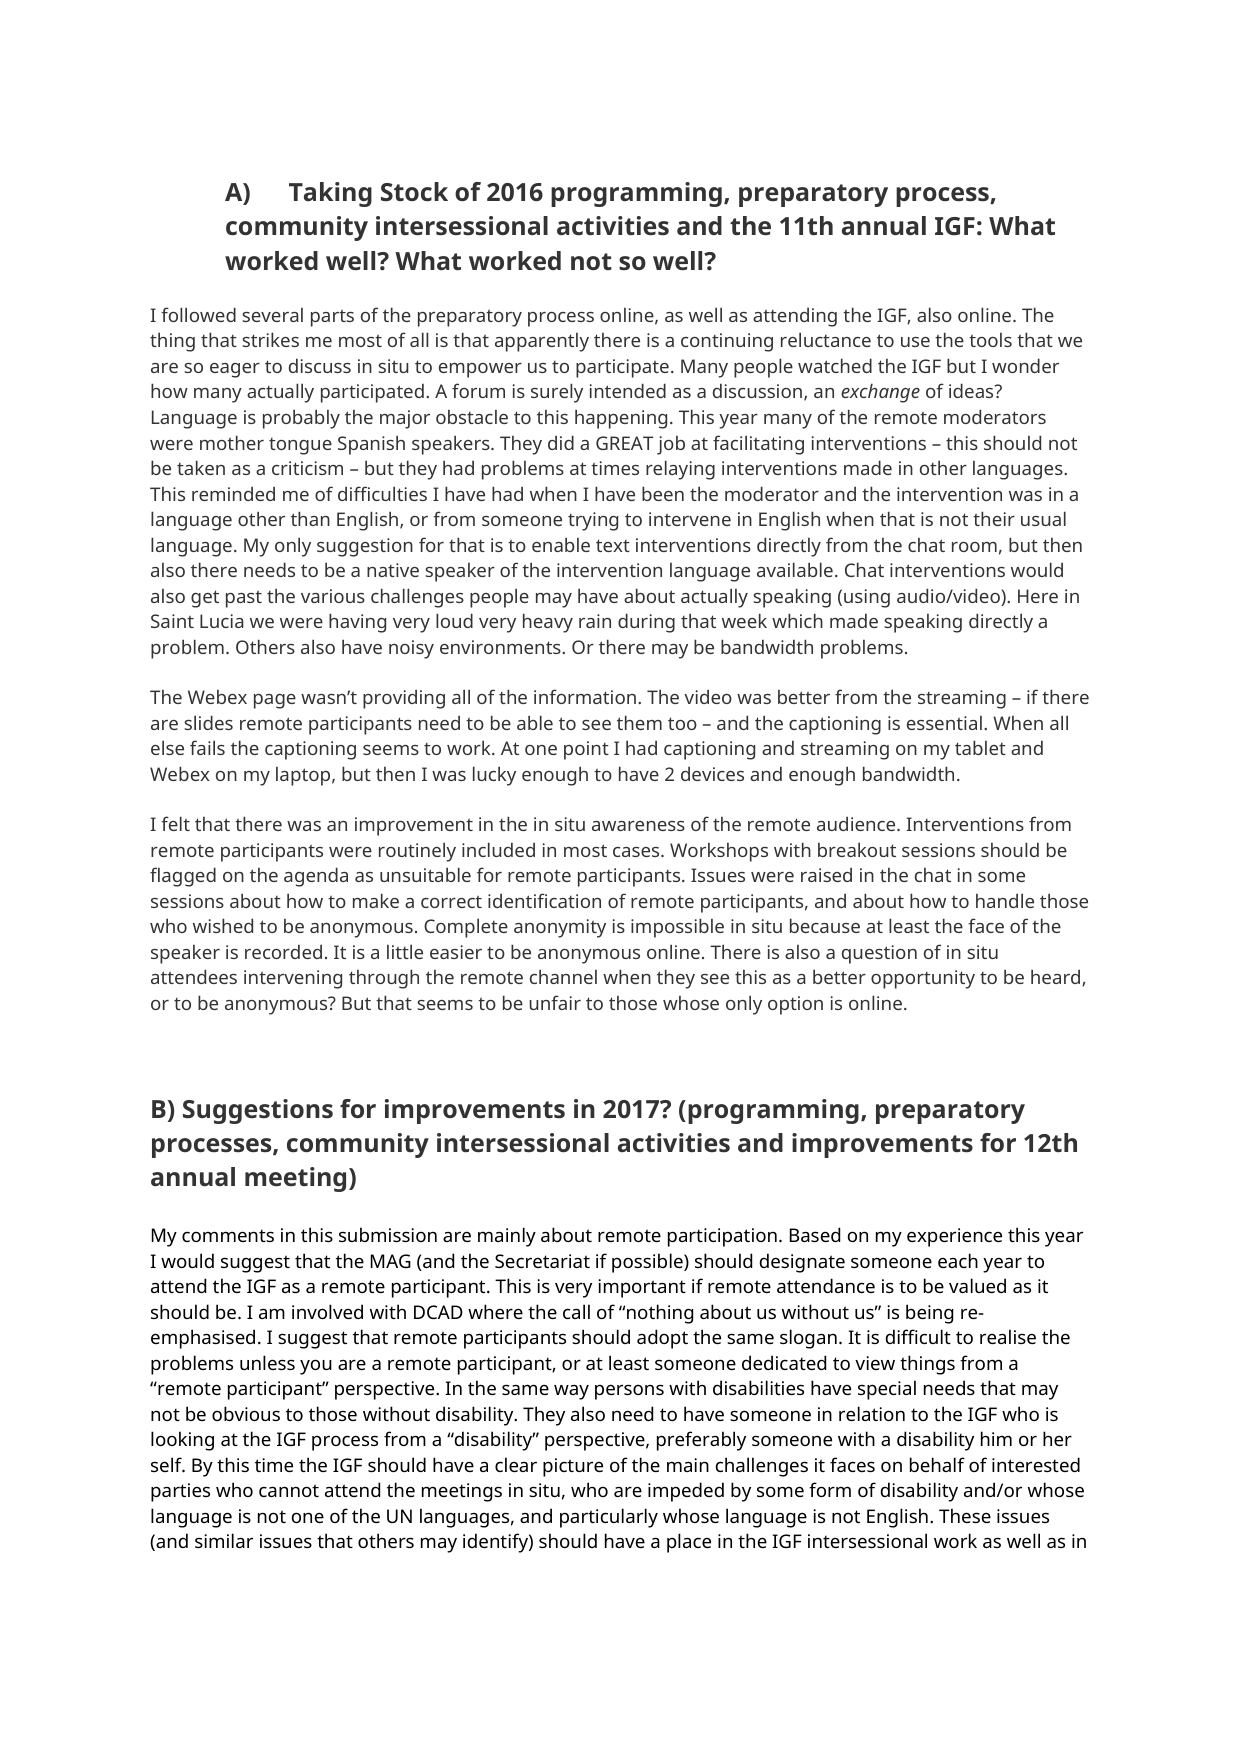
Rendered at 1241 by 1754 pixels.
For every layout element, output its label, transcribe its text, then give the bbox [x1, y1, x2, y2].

text The Webex page wasn’t providing all of the information. The video was better from the streaming – if there are slides remote participants need to be able to see them too – and the captioning is essential. When all else fails the captioning seems to work. At one point I had captioning and streaming on my tablet and Webex on my laptop, but then I was lucky enough to have 2 devices and enough bandwidth. [150, 684, 1090, 787]
text A) Taking Stock of 2016 programming, preparatory process, community intersessional activities and the 11th annual IGF: What worked well? What worked not so well? [225, 175, 1090, 277]
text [150, 1223, 1090, 1554]
text B) Suggestions for improvements in 2017? (programming, preparatory processes, community intersessional activities and improvements for 12th annual meeting) [150, 1091, 1090, 1193]
text I followed several parts of the preparatory process online, as well as attending the IGF, also online. The thing that strikes me most of all is that apparently there is a continuing reluctance to use the tools that we are so eager to discuss in situ to empower us to participate. Many people watched the IGF but I wonder how many actually participated. A forum is surely intended as a discussion, an exchange of ideas? Language is probably the major obstacle to this happening. This year many of the remote moderators were mother tongue Spanish speakers. They did a GREAT job at facilitating interventions – this should not be taken as a criticism – but they had problems at times relaying interventions made in other languages. This reminded me of difficulties I have had when I have been the moderator and the intervention was in a language other than English, or from someone trying to intervene in English when that is not their usual language. My only suggestion for that is to enable text interventions directly from the chat room, but then also there needs to be a native speaker of the intervention language available. Chat interventions would also get past the various challenges people may have about actually speaking (using audio/video). Here in Saint Lucia we were having very loud very heavy rain during that week which made speaking directly a problem. Others also have noisy environments. Or there may be bandwidth problems. [150, 302, 1090, 659]
text I felt that there was an improvement in the in situ awareness of the remote audience. Interventions from remote participants were routinely included in most cases. Workshops with breakout sessions should be flagged on the agenda as unsuitable for remote participants. Issues were raised in the chat in some sessions about how to make a correct identification of remote participants, and about how to handle those who wished to be anonymous. Complete anonymity is impossible in situ because at least the face of the speaker is recorded. It is a little easier to be anonymous online. There is also a question of in situ attendees intervening through the remote channel when they see this as a better opportunity to be heard, or to be anonymous? But that seems to be unfair to those whose only option is online. [150, 812, 1090, 1016]
